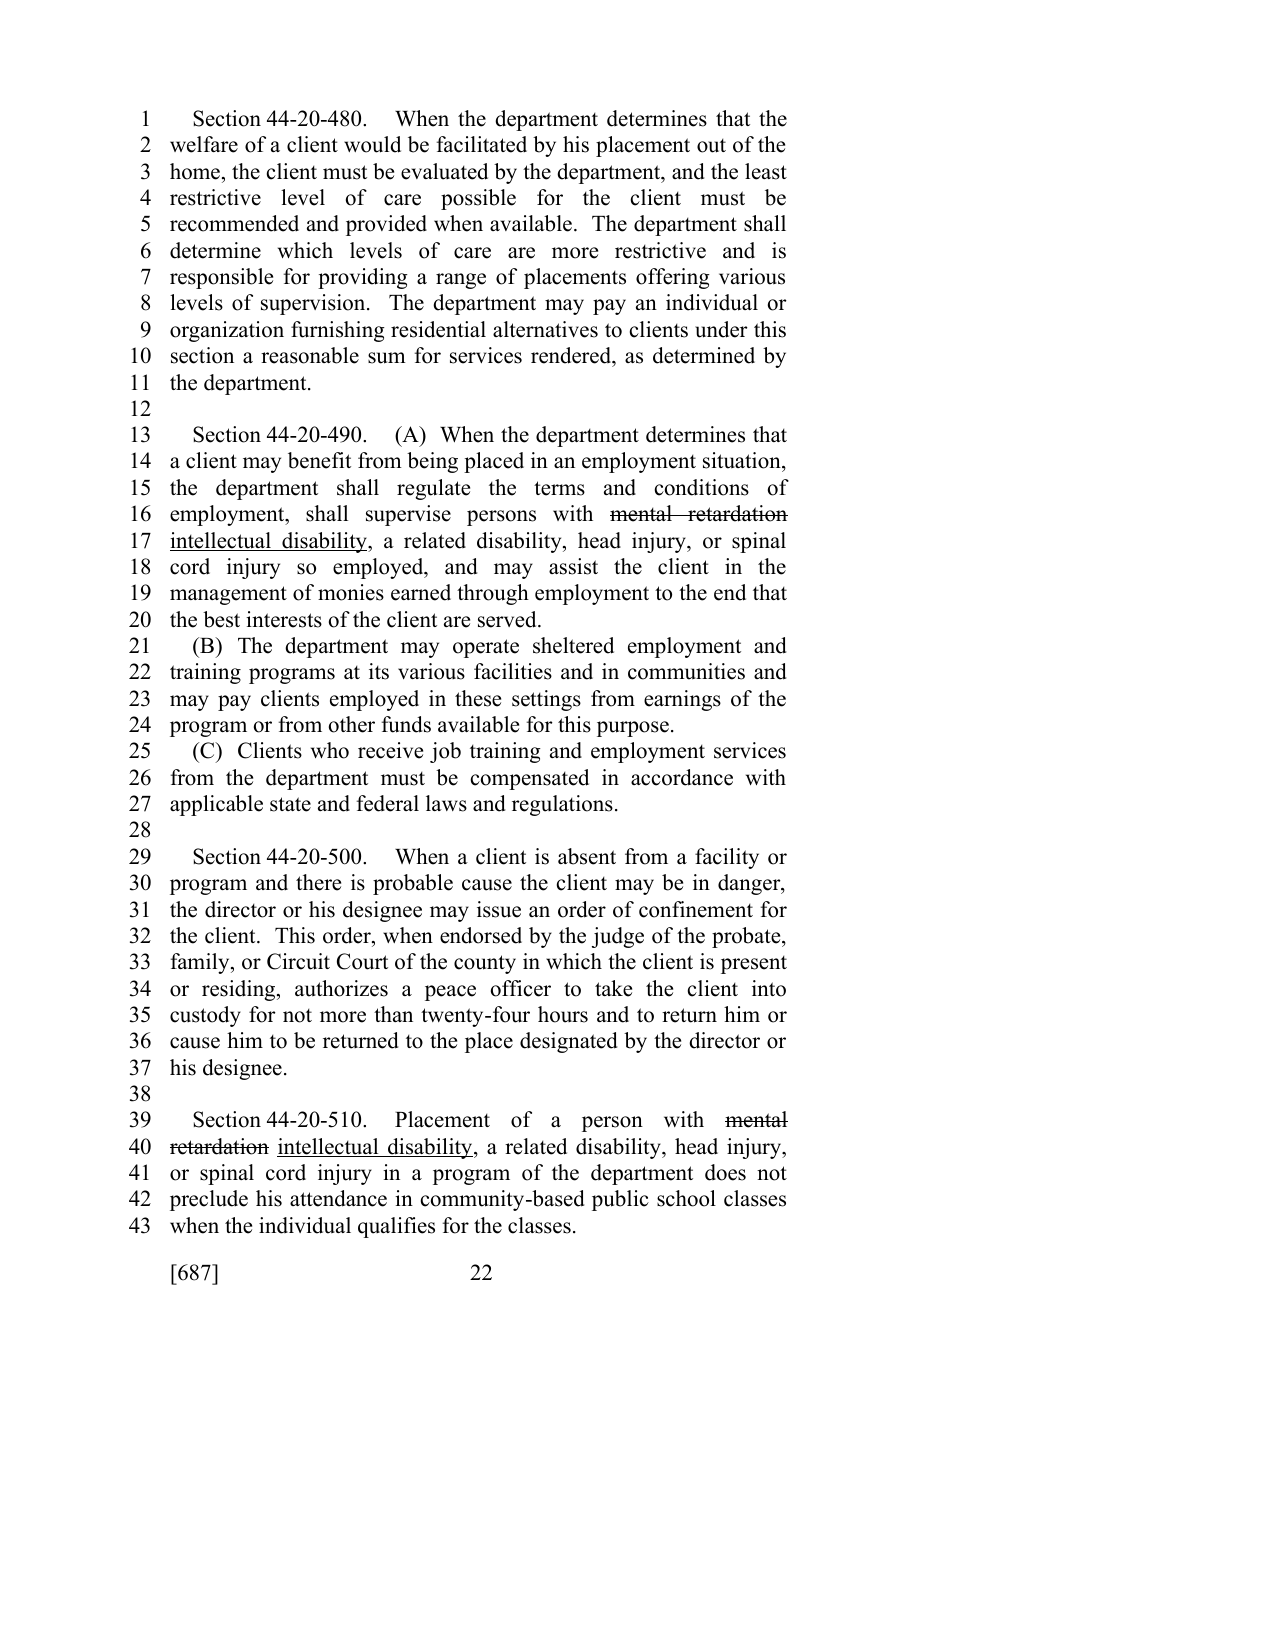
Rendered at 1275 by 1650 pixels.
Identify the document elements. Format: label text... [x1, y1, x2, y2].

text Section 44-20-480. When the department determines that the welfare of a client would be facilitated by his placement out of the home, the client must be evaluated by the department, and the least restrictive level of care possible for the client must be recommended and provided when available. The department shall determine which levels of care are more restrictive and is responsible for providing a range of placements offering various levels of supervision. The department may pay an individual or organization furnishing residential alternatives to clients under this section a reasonable sum for services rendered, as determined by the department. [169, 105, 787, 395]
text (C) Clients who receive job training and employment services from the department must be compensated in accordance with applicable state and federal laws and regulations. [169, 737, 787, 817]
text Section 44-20-490. (A) When the department determines that a client may benefit from being placed in an employment situation, the department shall regulate the terms and conditions of employment, shall supervise persons with mental retardation intellectual disability, a related disability, head injury, or spinal cord injury so employed, and may assist the client in the management of monies earned through employment to the end that the best interests of the client are served. [169, 421, 787, 632]
text (B) The department may operate sheltered employment and training programs at its various facilities and in communities and may pay clients employed in these settings from earnings of the program or from other funds available for this purpose. [169, 632, 787, 737]
text Section 44-20-510. Placement of a person with mental retardation intellectual disability, a related disability, head injury, or spinal cord injury in a program of the department does not preclude his attendance in community-based public school classes when the individual qualifies for the classes. [169, 1106, 787, 1238]
text Section 44-20-500. When a client is absent from a facility or program and there is probable cause the client may be in danger, the director or his designee may issue an order of confinement for the client. This order, when endorsed by the judge of the probate, family, or Circuit Court of the county in which the client is present or residing, authorizes a peace officer to take the client into custody for not more than twenty-four hours and to return him or cause him to be returned to the place designated by the director or his designee. [169, 843, 787, 1080]
